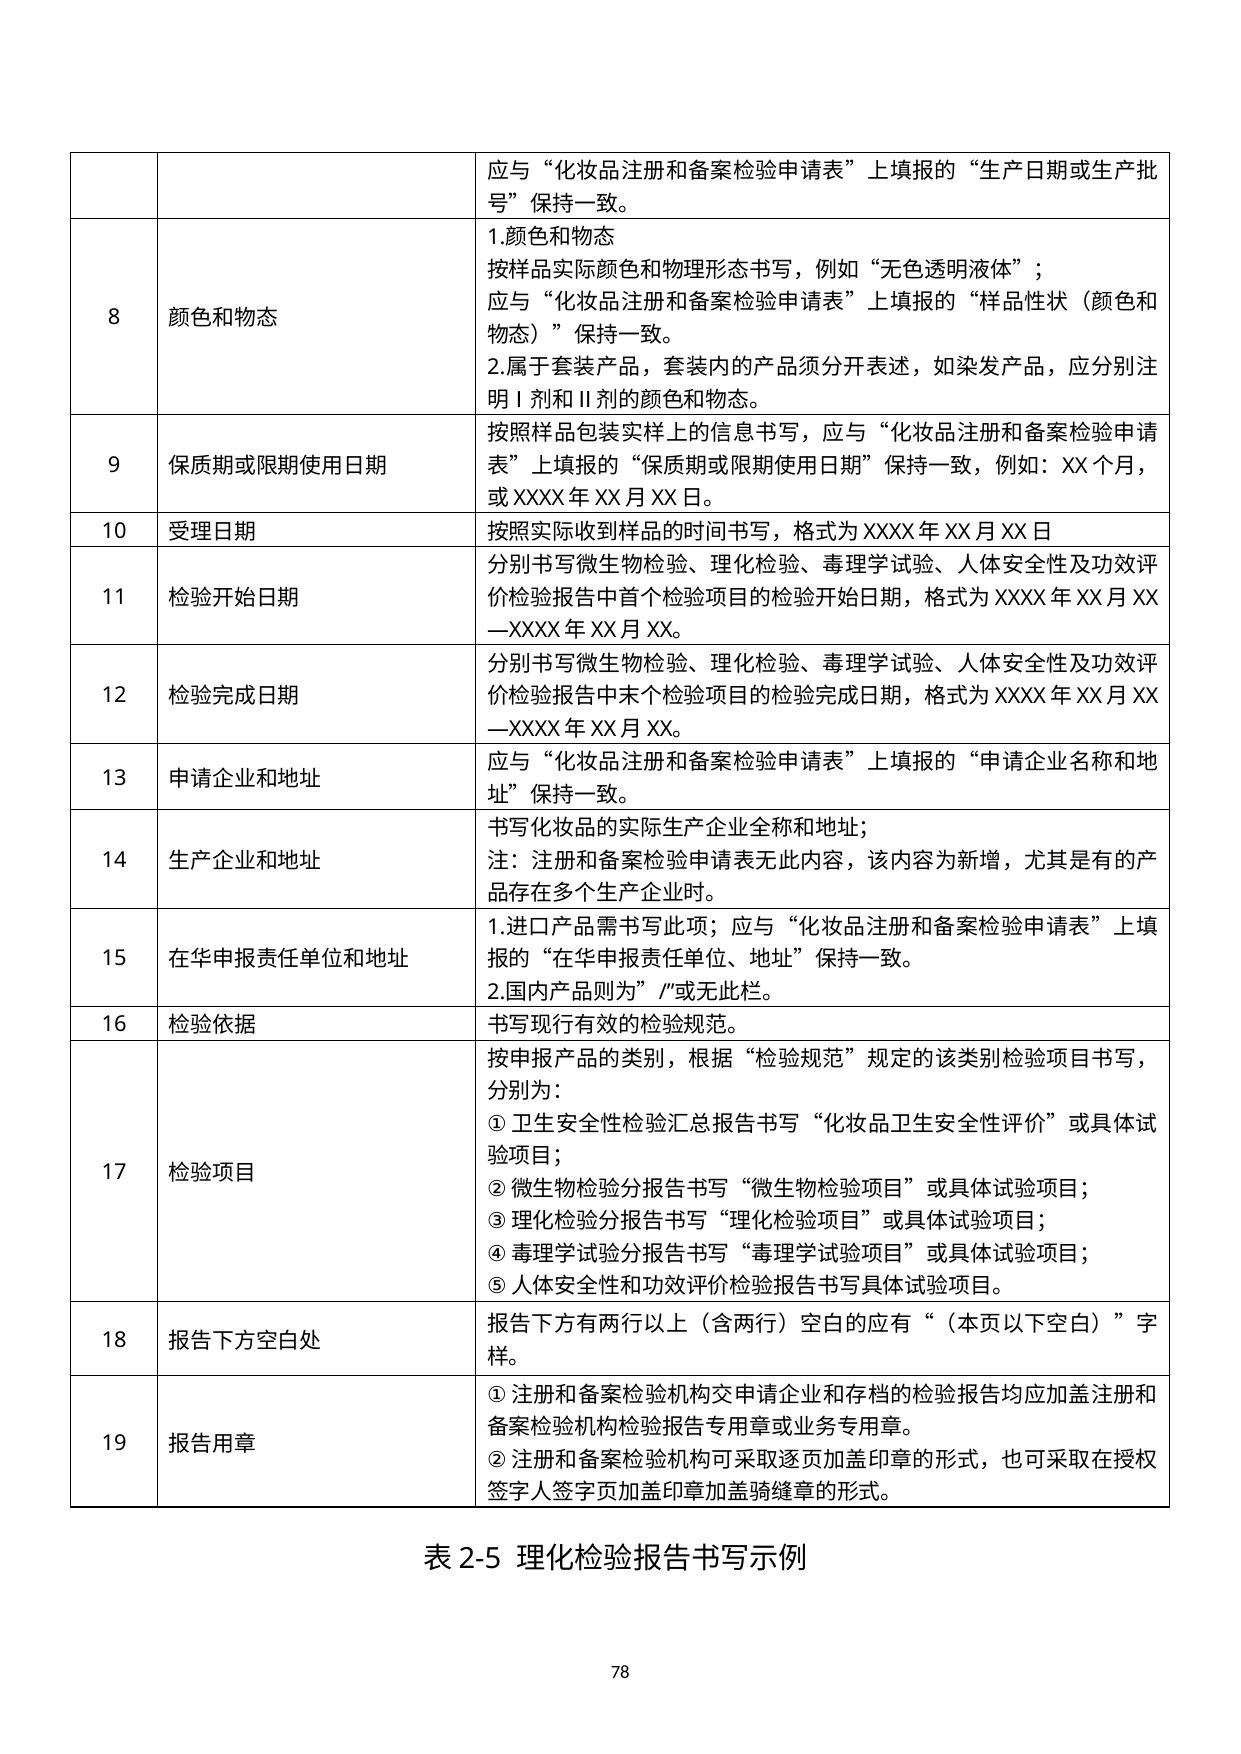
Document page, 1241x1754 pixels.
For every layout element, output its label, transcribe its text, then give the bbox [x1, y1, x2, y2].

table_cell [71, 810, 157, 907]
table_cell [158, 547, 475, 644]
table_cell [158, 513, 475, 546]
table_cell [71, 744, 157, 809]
text 表2-5 理化检验报告书写示例 [165, 1524, 1075, 1589]
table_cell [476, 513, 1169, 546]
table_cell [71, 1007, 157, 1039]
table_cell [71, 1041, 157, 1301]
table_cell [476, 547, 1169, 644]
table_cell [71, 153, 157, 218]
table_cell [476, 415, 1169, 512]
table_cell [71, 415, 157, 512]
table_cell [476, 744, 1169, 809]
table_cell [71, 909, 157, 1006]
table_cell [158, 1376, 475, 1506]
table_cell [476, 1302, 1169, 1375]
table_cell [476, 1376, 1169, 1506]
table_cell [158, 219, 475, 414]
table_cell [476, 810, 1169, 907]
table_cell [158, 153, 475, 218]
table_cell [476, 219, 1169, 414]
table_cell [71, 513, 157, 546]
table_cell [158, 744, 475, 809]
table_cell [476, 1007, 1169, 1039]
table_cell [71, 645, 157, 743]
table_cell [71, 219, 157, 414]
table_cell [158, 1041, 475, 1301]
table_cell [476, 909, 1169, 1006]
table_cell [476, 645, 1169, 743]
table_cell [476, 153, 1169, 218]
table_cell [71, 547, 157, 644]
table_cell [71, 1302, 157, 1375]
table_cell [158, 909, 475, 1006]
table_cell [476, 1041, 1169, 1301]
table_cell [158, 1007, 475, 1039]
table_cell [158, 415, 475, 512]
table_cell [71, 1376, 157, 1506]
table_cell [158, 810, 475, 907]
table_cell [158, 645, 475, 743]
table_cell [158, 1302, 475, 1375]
